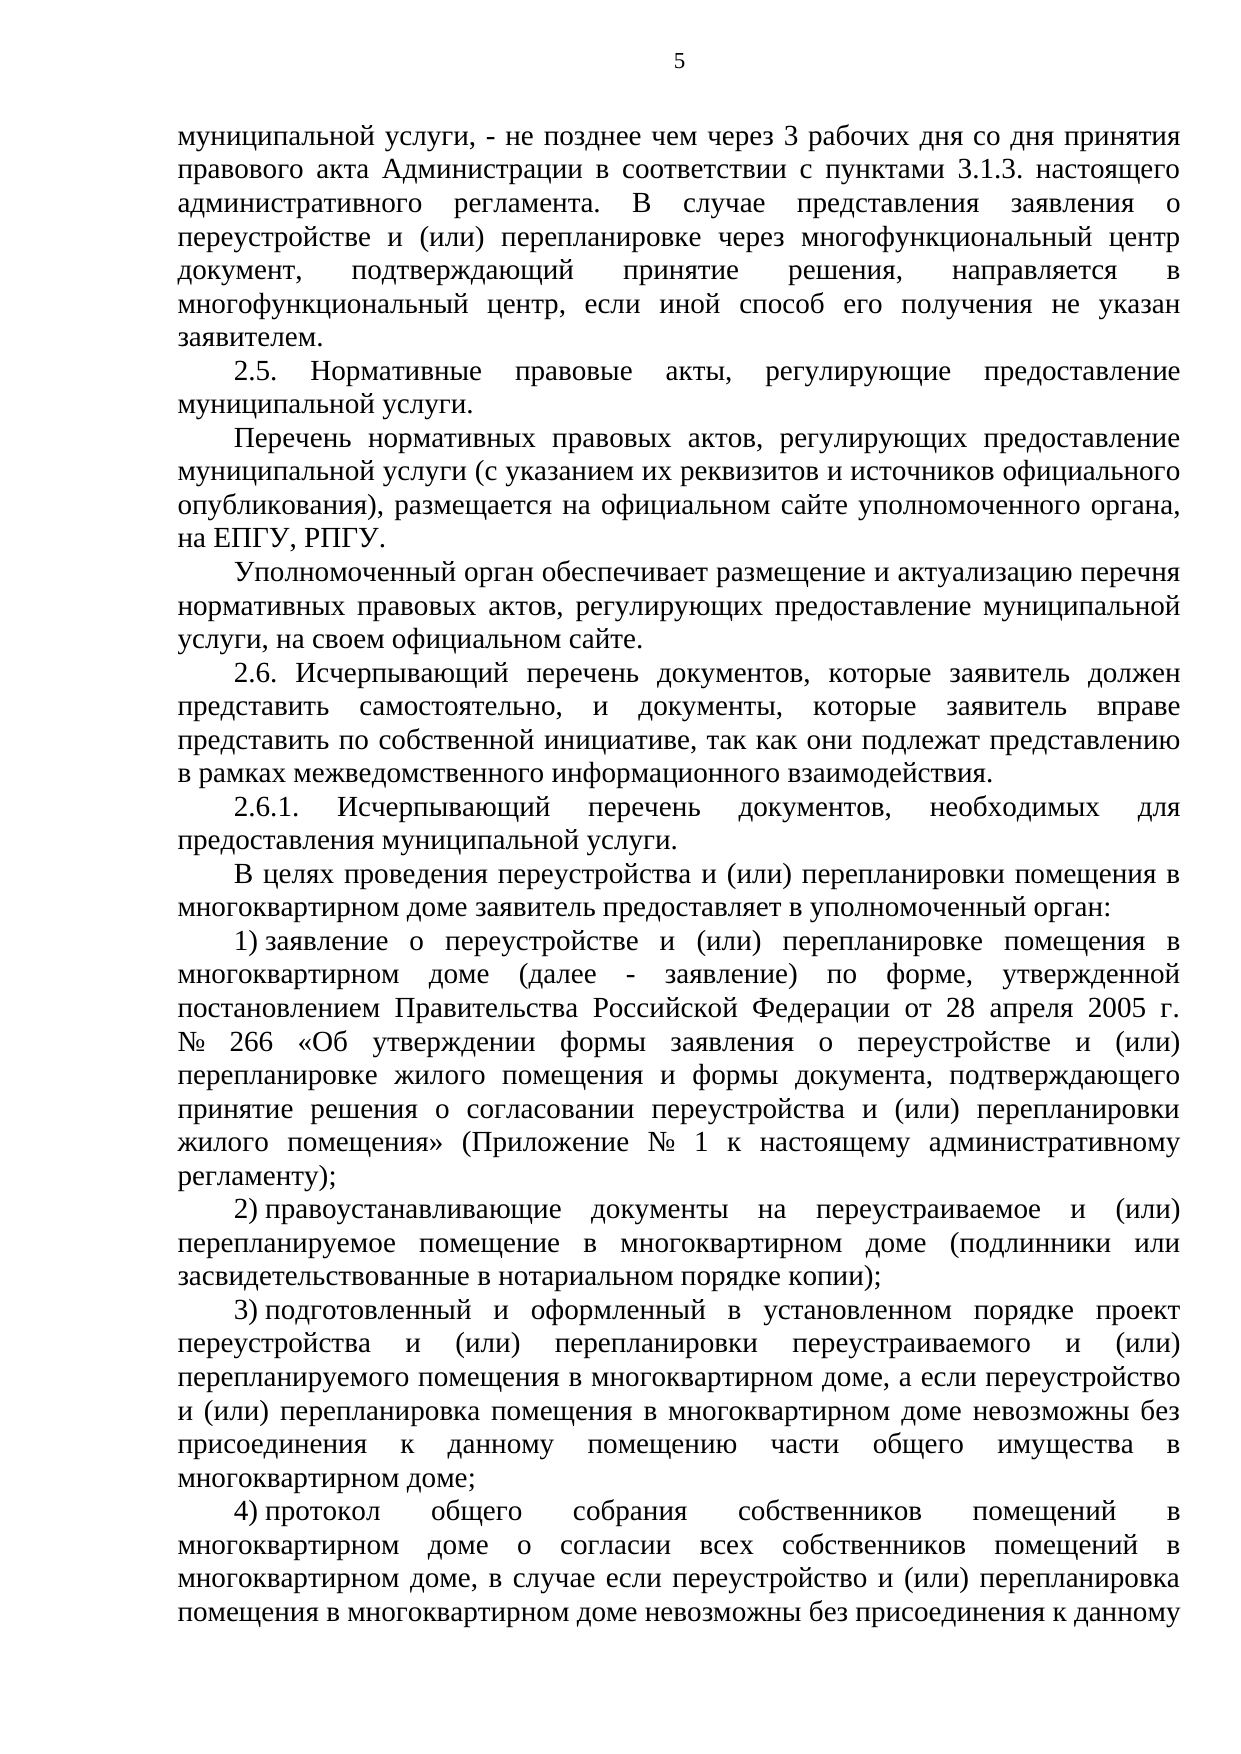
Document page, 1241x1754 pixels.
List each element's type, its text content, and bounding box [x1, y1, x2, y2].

text 3) подготовленный и оформленный в установленном порядке проект переустройства и (или) перепланировки переустраиваемого и (или) перепланируемого помещения в многоквартирном доме, а если переустройство и (или) перепланировка помещения в многоквартирном доме невозможны без присоединения к данному помещению части общего имущества в многоквартирном доме; [177, 1292, 1181, 1493]
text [177, 118, 1181, 353]
text 1) заявление о переустройстве и (или) перепланировке помещения в многоквартирном доме (далее - заявление) по форме, утвержденной постановлением Правительства Российской Федерации от 28 апреля 2005 г. № 266 «Об утверждении формы заявления о переустройстве и (или) перепланировке жилого помещения и формы документа, подтверждающего принятие решения о согласовании переустройства и (или) перепланировки жилого помещения» (Приложение № 1 к настоящему административному регламенту); [177, 923, 1181, 1191]
text 2.5. Нормативные правовые акты, регулирующие предоставление муниципальной услуги. [177, 353, 1181, 420]
text 2.6. Исчерпывающий перечень документов, которые заявитель должен представить самостоятельно, и документы, которые заявитель вправе представить по собственной инициативе, так как они подлежат представлению в рамках межведомственного информационного взаимодействия. [177, 655, 1181, 789]
text 2) правоустанавливающие документы на переустраиваемое и (или) перепланируемое помещение в многоквартирном доме (подлинники или засвидетельствованные в нотариальном порядке копии); [177, 1191, 1181, 1292]
text В целях проведения переустройства и (или) перепланировки помещения в многоквартирном доме заявитель предоставляет в уполномоченный орган: [177, 856, 1181, 923]
text Уполномоченный орган обеспечивает размещение и актуализацию перечня нормативных правовых актов, регулирующих предоставление муниципальной услуги, на своем официальном сайте. [177, 554, 1181, 655]
text 2.6.1. Исчерпывающий перечень документов, необходимых для предоставления муниципальной услуги. [177, 789, 1181, 856]
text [177, 1493, 1181, 1627]
text Перечень нормативных правовых актов, регулирующих предоставление муниципальной услуги (с указанием их реквизитов и источников официального опубликования), размещается на официальном сайте уполномоченного органа, на ЕПГУ, РПГУ. [177, 420, 1181, 554]
